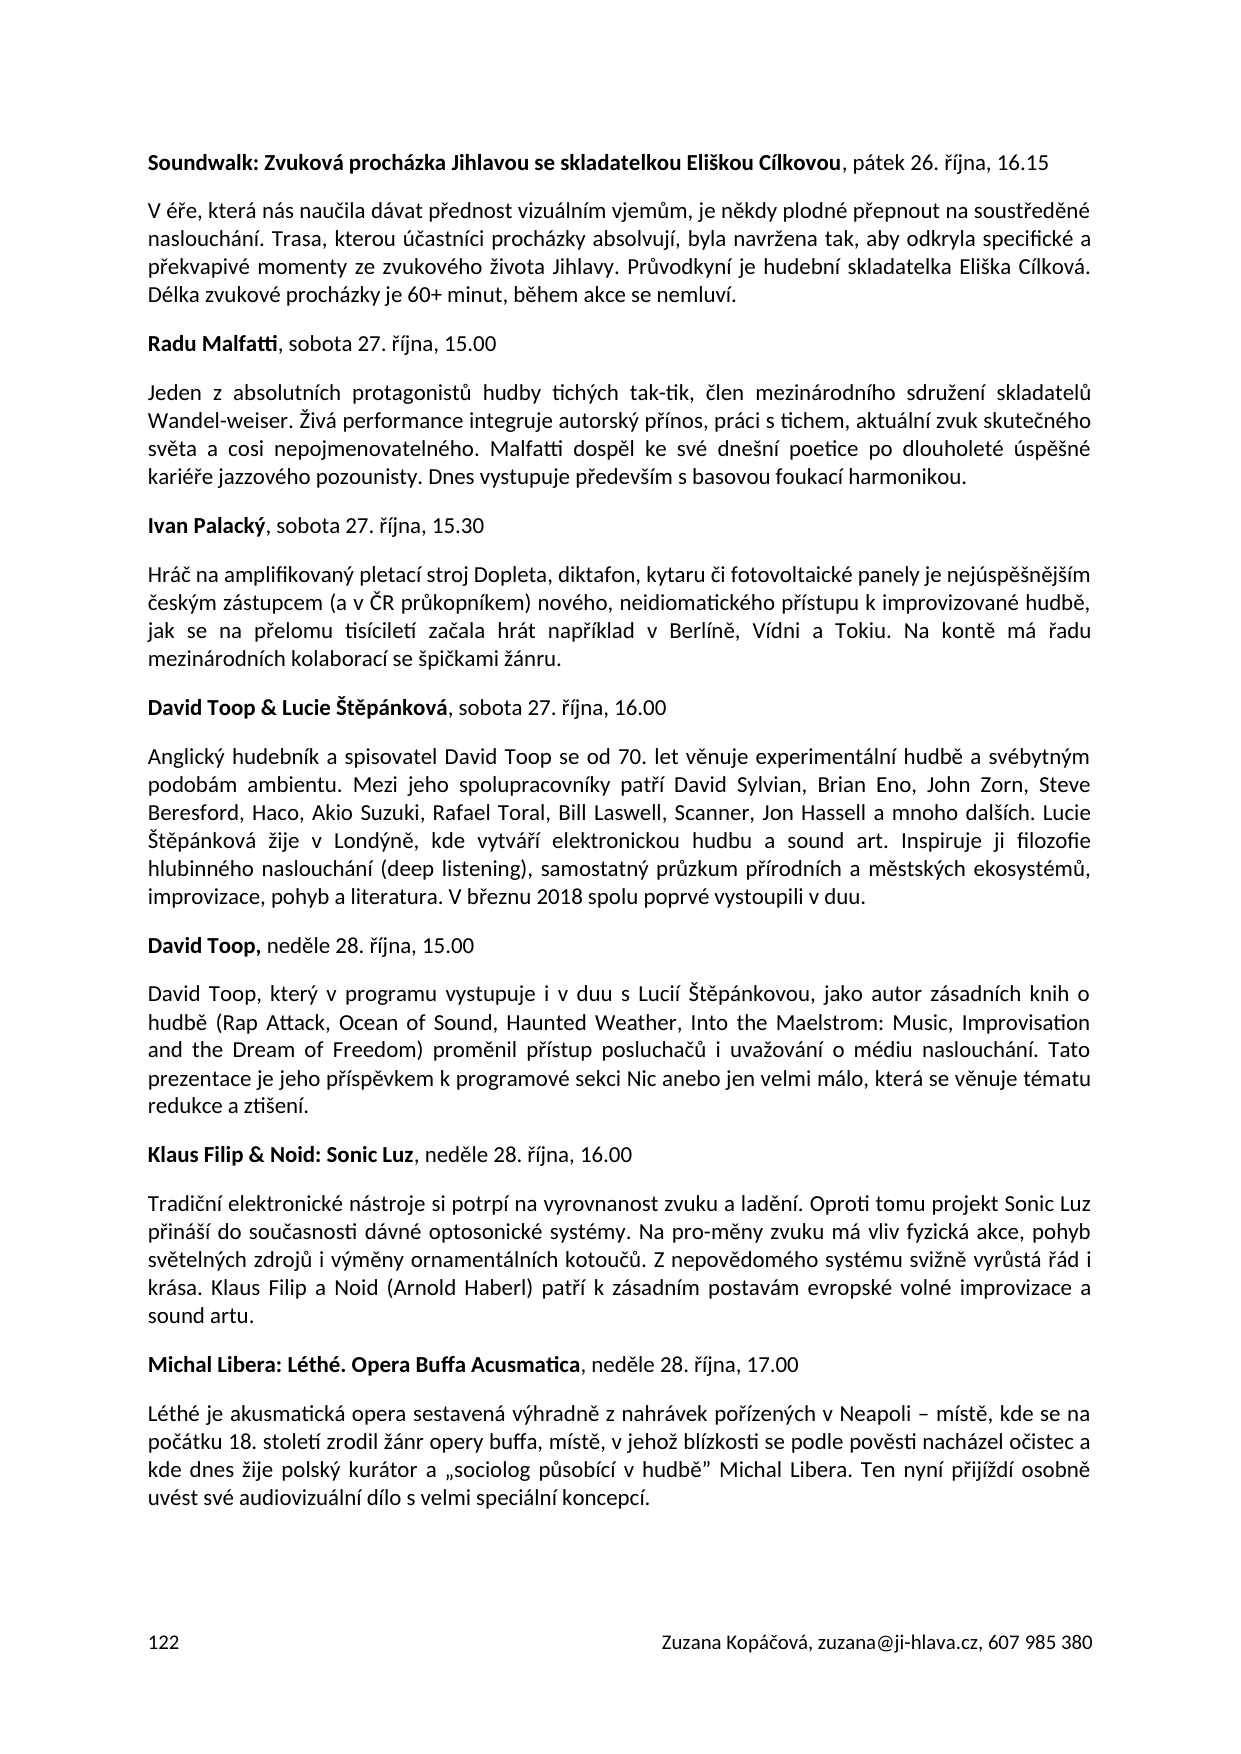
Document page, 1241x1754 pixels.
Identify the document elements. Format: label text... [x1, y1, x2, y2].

text David Toop & Lucie Štěpánková, sobota 27. října, 16.00 [148, 693, 1093, 721]
text Soundwalk: Zvuková procházka Jihlavou se skladatelkou Eliškou Cílkovou, pátek 26. října, 16.15 [148, 148, 1093, 176]
text Ivan Palacký, sobota 27. října, 15.30 [148, 511, 1093, 539]
text Hráč na amplifikovaný pletací stroj Dopleta, diktafon, kytaru či fotovoltaické panely je nejúspěšnějším českým zástupcem (a v ČR průkopníkem) nového, neidiomatického přístupu k improvizované hudbě, jak se na přelomu tisíciletí začala hrát například v Berlíně, Vídni a Tokiu. Na kontě má řadu mezinárodních kolaborací se špičkami žánru. [148, 560, 1093, 672]
text Klaus Filip & Noid: Sonic Luz, neděle 28. října, 16.00 [148, 1141, 1093, 1168]
text David Toop, neděle 28. října, 15.00 [148, 931, 1093, 959]
text Jeden z absolutních protagonistů hudby tichých tak-tik, člen mezinárodního sdružení skladatelů Wandel-weiser. Živá performance integruje autorský přínos, práci s tichem, aktuální zvuk skutečného světa a cosi nepojmenovatelného. Malfatti dospěl ke své dnešní poetice po dlouholeté úspěšné kariéře jazzového pozounisty. Dnes vystupuje především s basovou foukací harmonikou. [148, 378, 1093, 490]
text David Toop, který v programu vystupuje i v duu s Lucií Štěpánkovou, jako autor zásadních knih o hudbě (Rap Attack, Ocean of Sound, Haunted Weather, Into the Maelstrom: Music, Improvisation and the Dream of Freedom) proměnil přístup posluchačů i uvažování o médiu naslouchání. Tato prezentace je jeho příspěvkem k programové sekci Nic anebo jen velmi málo, která se věnuje tématu redukce a ztišení. [148, 979, 1093, 1120]
text Radu Malfatti, sobota 27. října, 15.00 [148, 329, 1093, 357]
text Anglický hudebník a spisovatel David Toop se od 70. let věnuje experimentální hudbě a svébytným podobám ambientu. Mezi jeho spolupracovníky patří David Sylvian, Brian Eno, John Zorn, Steve Beresford, Haco, Akio Suzuki, Rafael Toral, Bill Laswell, Scanner, Jon Hassell a mnoho dalších. Lucie Štěpánková žije v Londýně, kde vytváří elektronickou hudbu a sound art. Inspiruje ji filozofie hlubinného naslouchání (deep listening), samostatný průzkum přírodních a městských ekosystémů, improvizace, pohyb a literatura. V březnu 2018 spolu poprvé vystoupili v duu. [148, 742, 1093, 910]
text Michal Libera: Léthé. Opera Buﬀa Acusmatica, neděle 28. října, 17.00 [148, 1350, 1093, 1378]
text Tradiční elektronické nástroje si potrpí na vyrovnanost zvuku a ladění. Oproti tomu projekt Sonic Luz přináší do současnosti dávné optosonické systémy. Na pro-měny zvuku má vliv fyzická akce, pohyb světelných zdrojů i výměny ornamentálních kotoučů. Z nepovědomého systému svižně vyrůstá řád i krása. Klaus Filip a Noid (Arnold Haberl) patří k zásadním postavám evropské volné improvizace a sound artu. [148, 1189, 1093, 1329]
text V éře, která nás naučila dávat přednost vizuálním vjemům, je někdy plodné přepnout na soustředěné naslouchání. Trasa, kterou účastníci procházky absolvují, byla navržena tak, aby odkryla specifické a překvapivé momenty ze zvukového života Jihlavy. Průvodkyní je hudební skladatelka Eliška Cílková. Délka zvukové procházky je 60+ minut, během akce se nemluví. [148, 196, 1093, 308]
text Léthé je akusmatická opera sestavená výhradně z nahrávek pořízených v Neapoli – místě, kde se na počátku 18. století zrodil žánr opery buﬀa, místě, v jehož blízkosti se podle pověsti nacházel očistec a kde dnes žije polský kurátor a „sociolog působící v hudbě” Michal Libera. Ten nyní přijíždí osobně uvést své audiovizuální dílo s velmi speciální koncepcí. [148, 1399, 1093, 1511]
